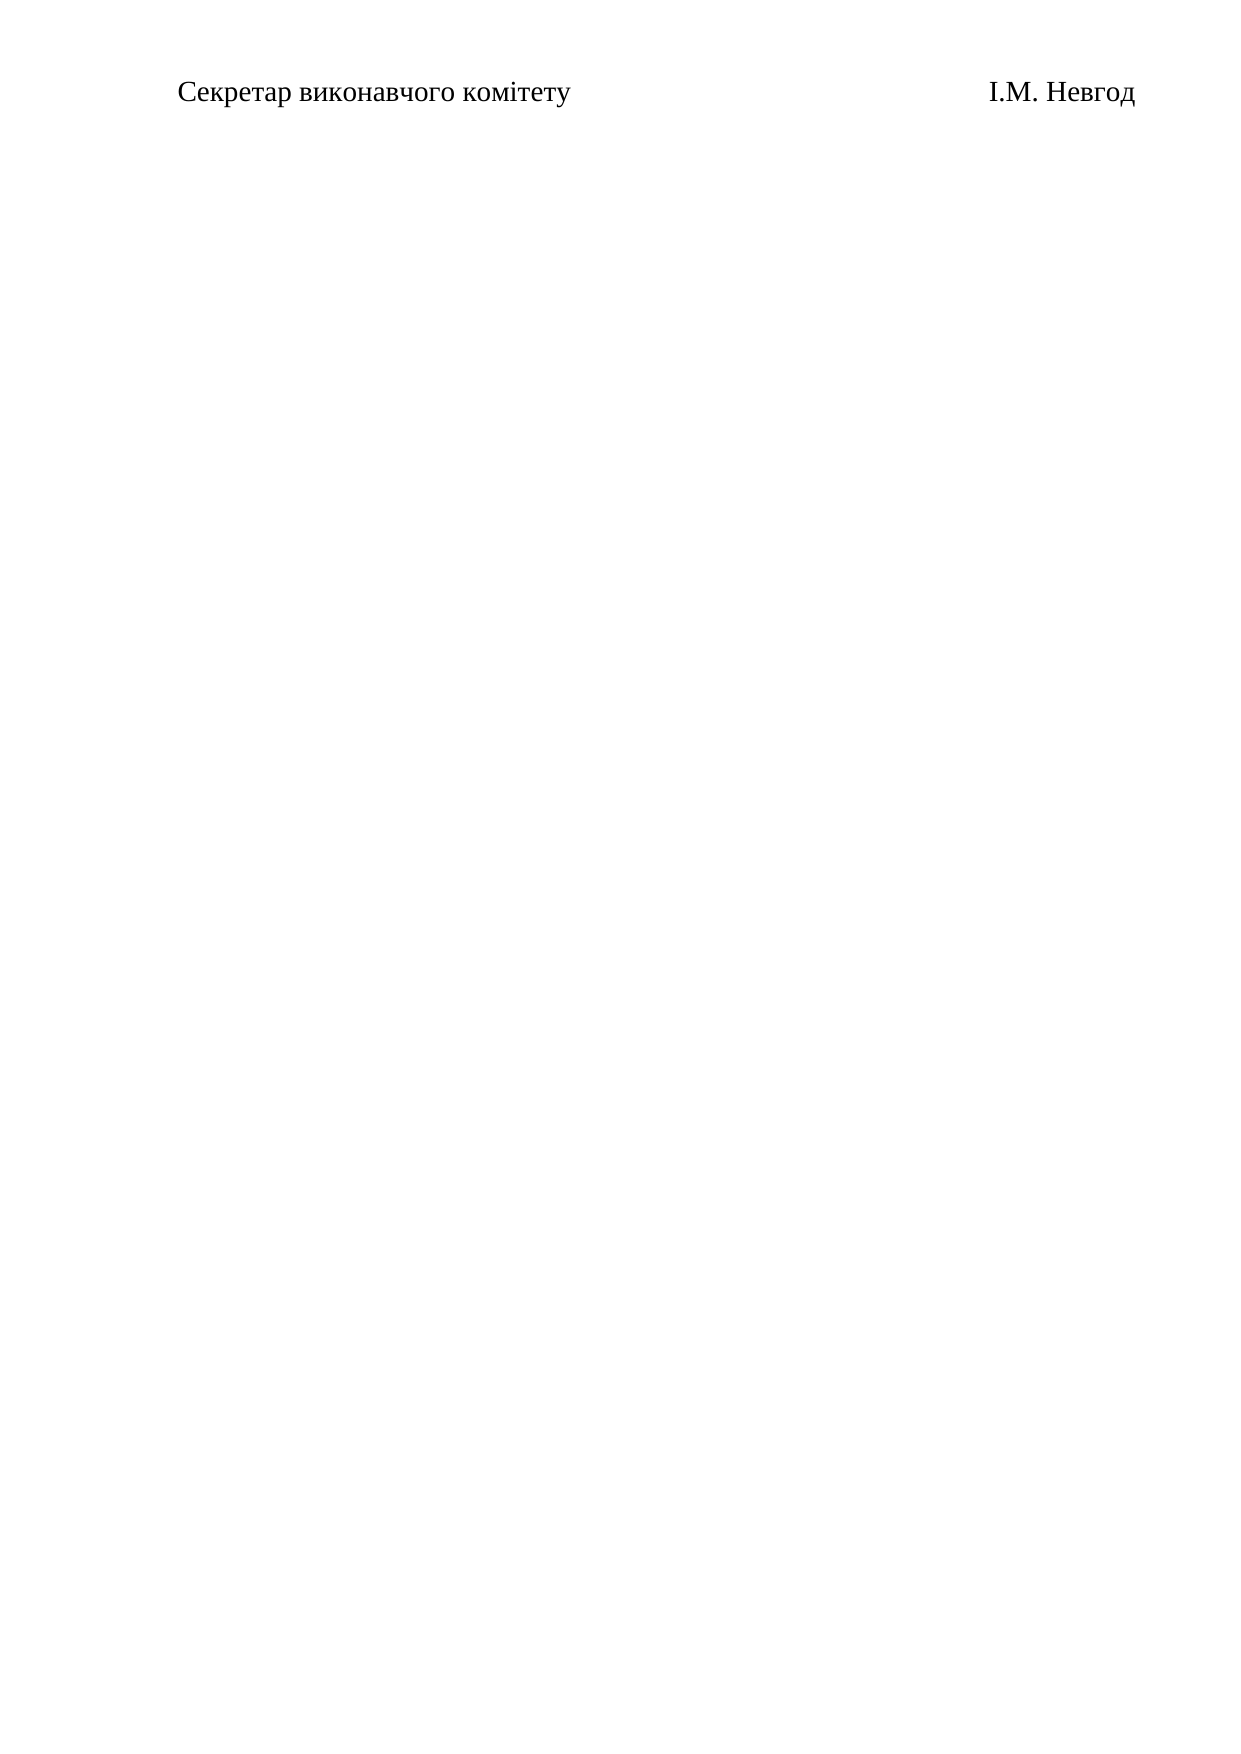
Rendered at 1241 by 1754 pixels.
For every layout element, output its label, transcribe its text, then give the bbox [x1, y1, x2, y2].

text Секретар виконавчого комітету І.М. Невгод [177, 74, 1152, 107]
